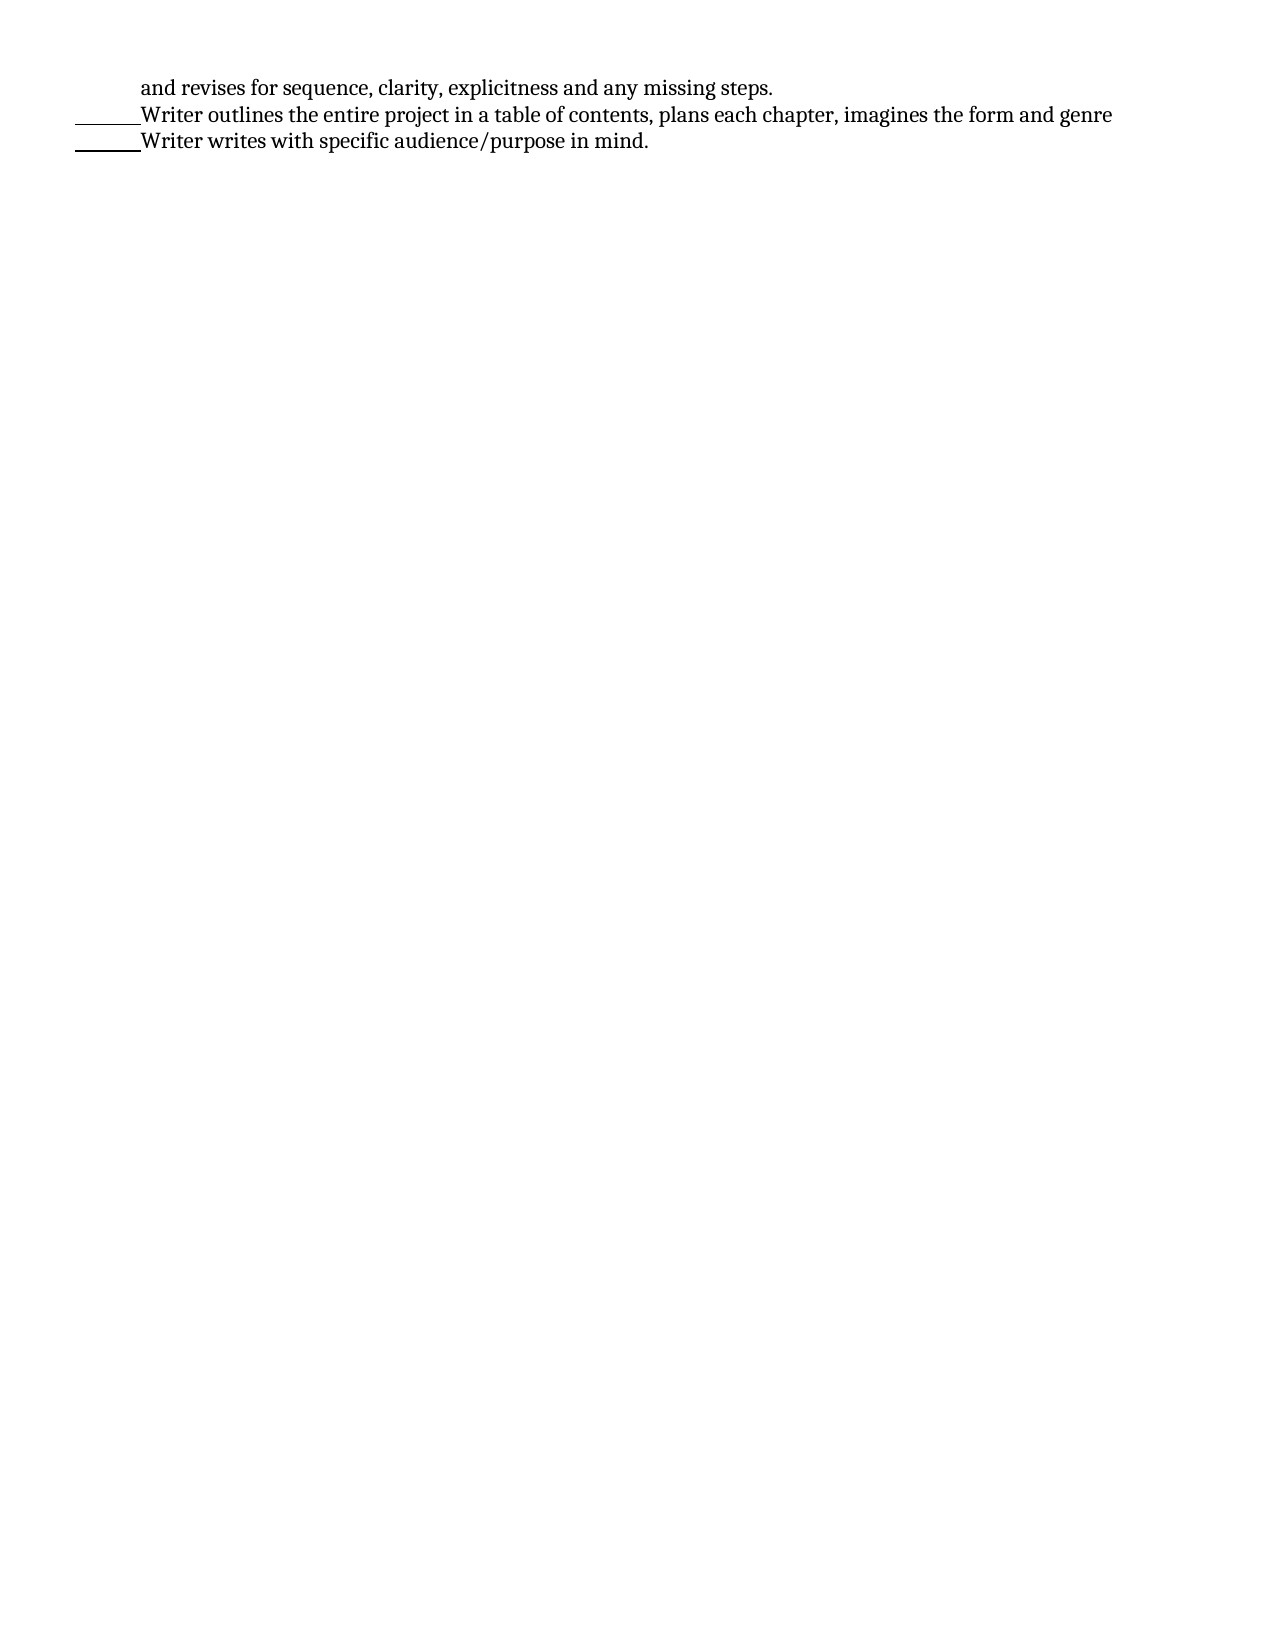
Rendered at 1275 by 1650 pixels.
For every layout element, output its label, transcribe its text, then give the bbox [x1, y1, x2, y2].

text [75, 75, 1200, 101]
text Writer writes with specific audience/purpose in mind. [75, 128, 1200, 154]
text Writer outlines the entire project in a table of contents, plans each chapter, imagines the form and genre [75, 101, 1200, 128]
